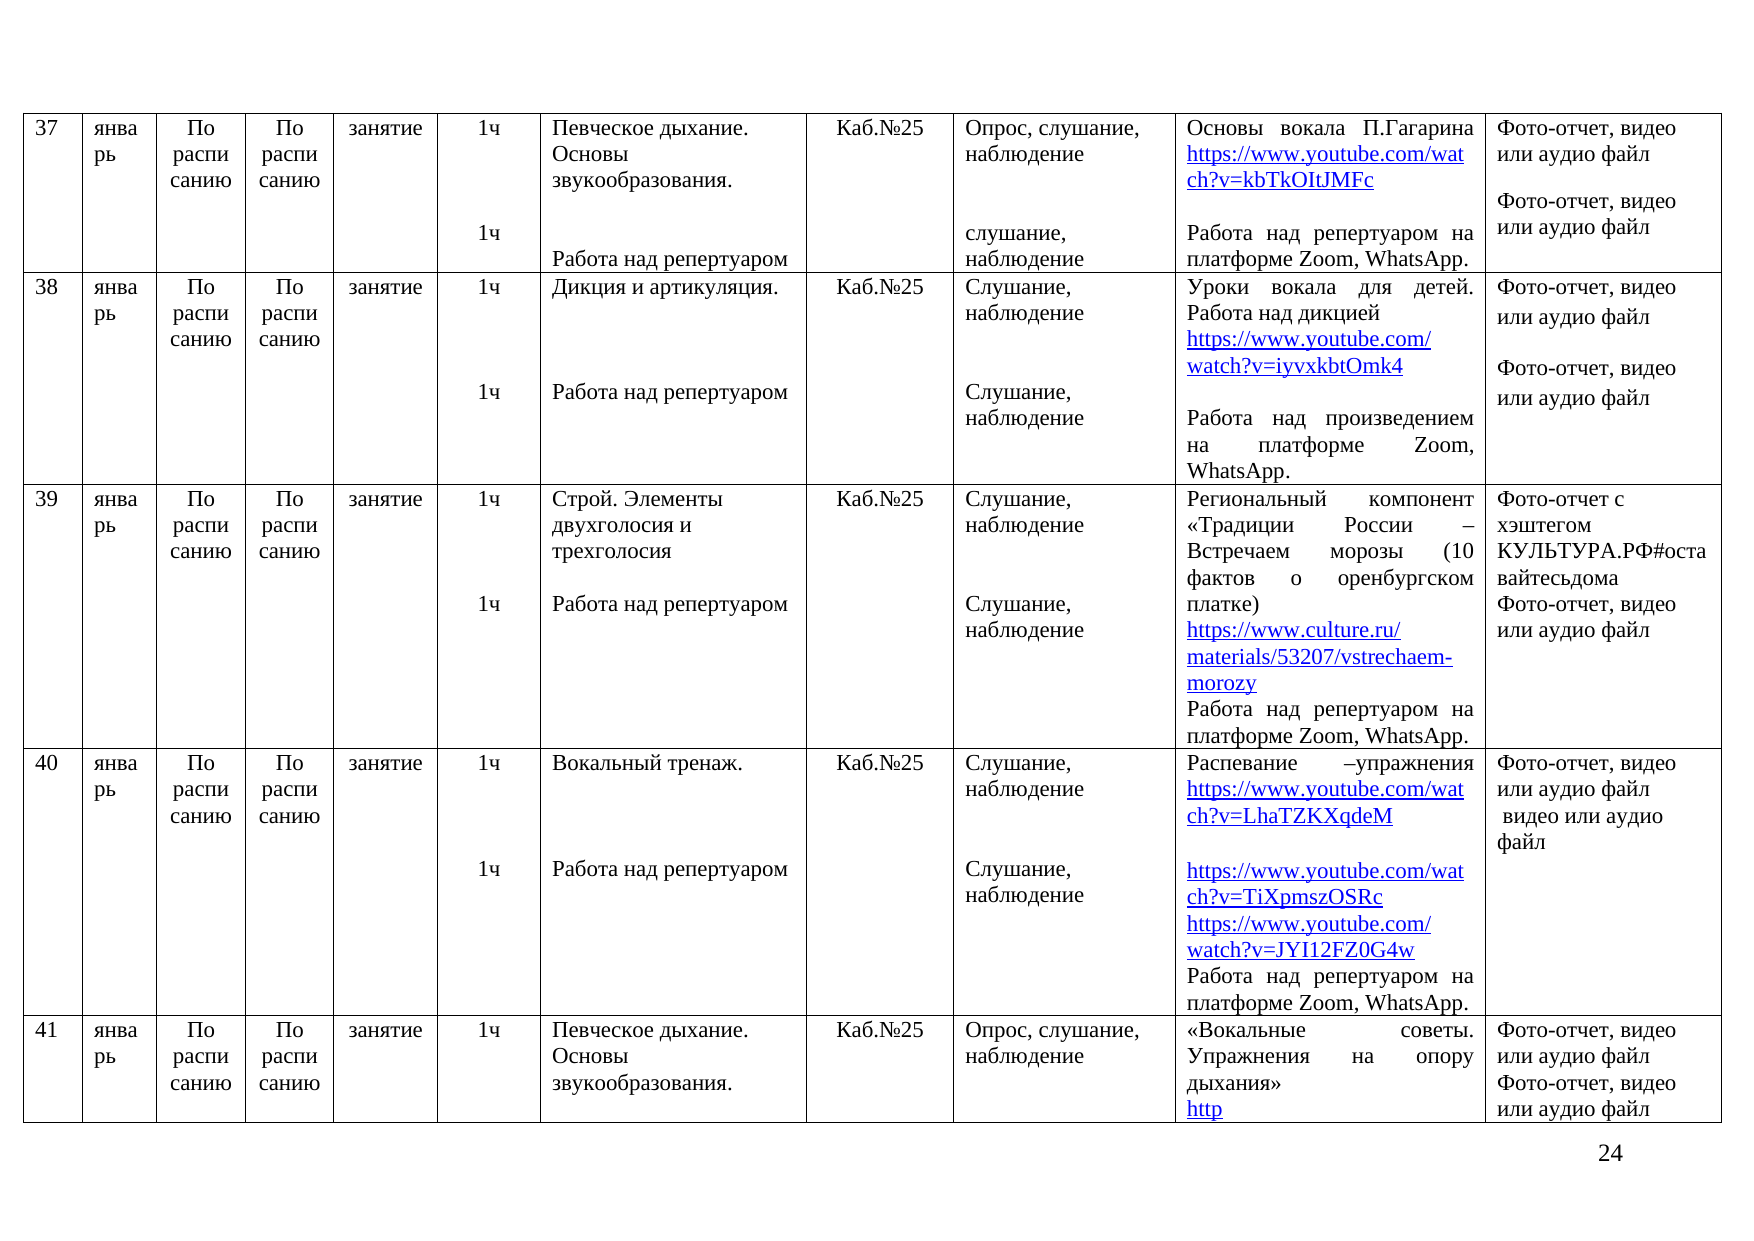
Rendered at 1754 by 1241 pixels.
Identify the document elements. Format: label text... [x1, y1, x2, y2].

table_cell По расписанию [246, 273, 333, 483]
table_cell Уроки вокала для детей. Работа над дикцией https://www.youtube.com/watch?v=iyvxkbtOmk4 Работа над произведением на платформе Zoom, WhatsApp. [1176, 273, 1485, 483]
table_cell Каб.№25 [807, 749, 953, 1015]
table_cell 1ч 1ч [438, 273, 540, 483]
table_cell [954, 1016, 1175, 1122]
table_cell январь [83, 114, 156, 272]
table_cell 1ч 1ч [438, 749, 540, 1015]
table_cell январь [83, 273, 156, 483]
table_cell занятие [334, 273, 437, 483]
table_cell 1ч 1ч [438, 114, 540, 272]
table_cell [1176, 1016, 1485, 1122]
table_cell январь [83, 749, 156, 1015]
table_cell По расписанию [157, 273, 245, 483]
table_cell Основы вокала П.Гагарина https://www.youtube.com/watch?v=kbTkOItJMFc Работа над репертуаром на платформе Zoom, WhatsApp. [1176, 114, 1485, 272]
table_cell Фото-отчет, видео или аудио файл Фото-отчет, видео или аудио файл [1486, 114, 1721, 272]
table_cell По расписанию [157, 749, 245, 1015]
table_cell 40 [24, 749, 82, 1015]
table_cell 37 [24, 114, 82, 272]
table_cell занятие [334, 749, 437, 1015]
table_cell По расписанию [246, 114, 333, 272]
table_cell Слушание, наблюдение Слушание, наблюдение [954, 485, 1175, 748]
table_cell Вокальный тренаж. Работа над репертуаром [541, 749, 806, 1015]
table_cell Певческое дыхание. Основы звукообразования. Работа над репертуаром [541, 114, 806, 272]
table_cell По расписанию [157, 114, 245, 272]
table_cell Фото-отчет, видео или аудио файл Фото-отчет, видео или аудио файл [1486, 273, 1721, 483]
table_cell Региональный компонент «Традиции России – Встречаем морозы (10 фактов о оренбургском платке) https://www.culture.ru/materials/53207/vstrechaem-morozy Работа над репертуаром на платформе Zoom, WhatsApp. [1176, 485, 1485, 748]
table_cell Фото-отчет с хэштегом КУЛЬТУРА.РФ#оставайтесьдома Фото-отчет, видео или аудио файл [1486, 485, 1721, 748]
table_cell По расписанию [157, 485, 245, 748]
table_cell занятие [334, 114, 437, 272]
table_cell Каб.№25 [807, 273, 953, 483]
table_cell Каб.№25 [807, 114, 953, 272]
table_cell 41 [24, 1016, 82, 1122]
table_cell Строй. Элементы двухголосия и трехголосия Работа над репертуаром [541, 485, 806, 748]
table_cell По расписанию [246, 1016, 333, 1122]
table_cell Слушание, наблюдение Слушание, наблюдение [954, 273, 1175, 483]
table_cell Каб.№25 [807, 485, 953, 748]
table_cell По расписанию [246, 749, 333, 1015]
table_cell Каб.№25 [807, 1016, 953, 1122]
table_cell Дикция и артикуляция. Работа над репертуаром [541, 273, 806, 483]
table_cell 1ч 1ч [438, 485, 540, 748]
table_cell январь [83, 1016, 156, 1122]
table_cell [541, 1016, 806, 1122]
table_cell занятие [334, 485, 437, 748]
table_cell Фото-отчет, видео или аудио файл видео или аудио файл [1486, 749, 1721, 1015]
table_cell По расписанию [157, 1016, 245, 1122]
table_cell занятие [334, 1016, 437, 1122]
table_cell Распевание –упражнения https://www.youtube.com/watch?v=LhaTZKXqdeM https://www.youtube.com/watch?v=TiXpmszOSRc https://www.youtube.com/watch?v=JYI12FZ0G4w Работа над репертуаром на платформе Zoom, WhatsApp. [1176, 749, 1485, 1015]
table_cell Опрос, слушание, наблюдение слушание, наблюдение [954, 114, 1175, 272]
table_cell Слушание, наблюдение Слушание, наблюдение [954, 749, 1175, 1015]
table_cell январь [83, 485, 156, 748]
table_cell По расписанию [246, 485, 333, 748]
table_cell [1486, 1016, 1721, 1122]
table_cell 38 [24, 273, 82, 483]
table_cell 1ч 1ч [438, 1016, 540, 1122]
table_cell 39 [24, 485, 82, 748]
